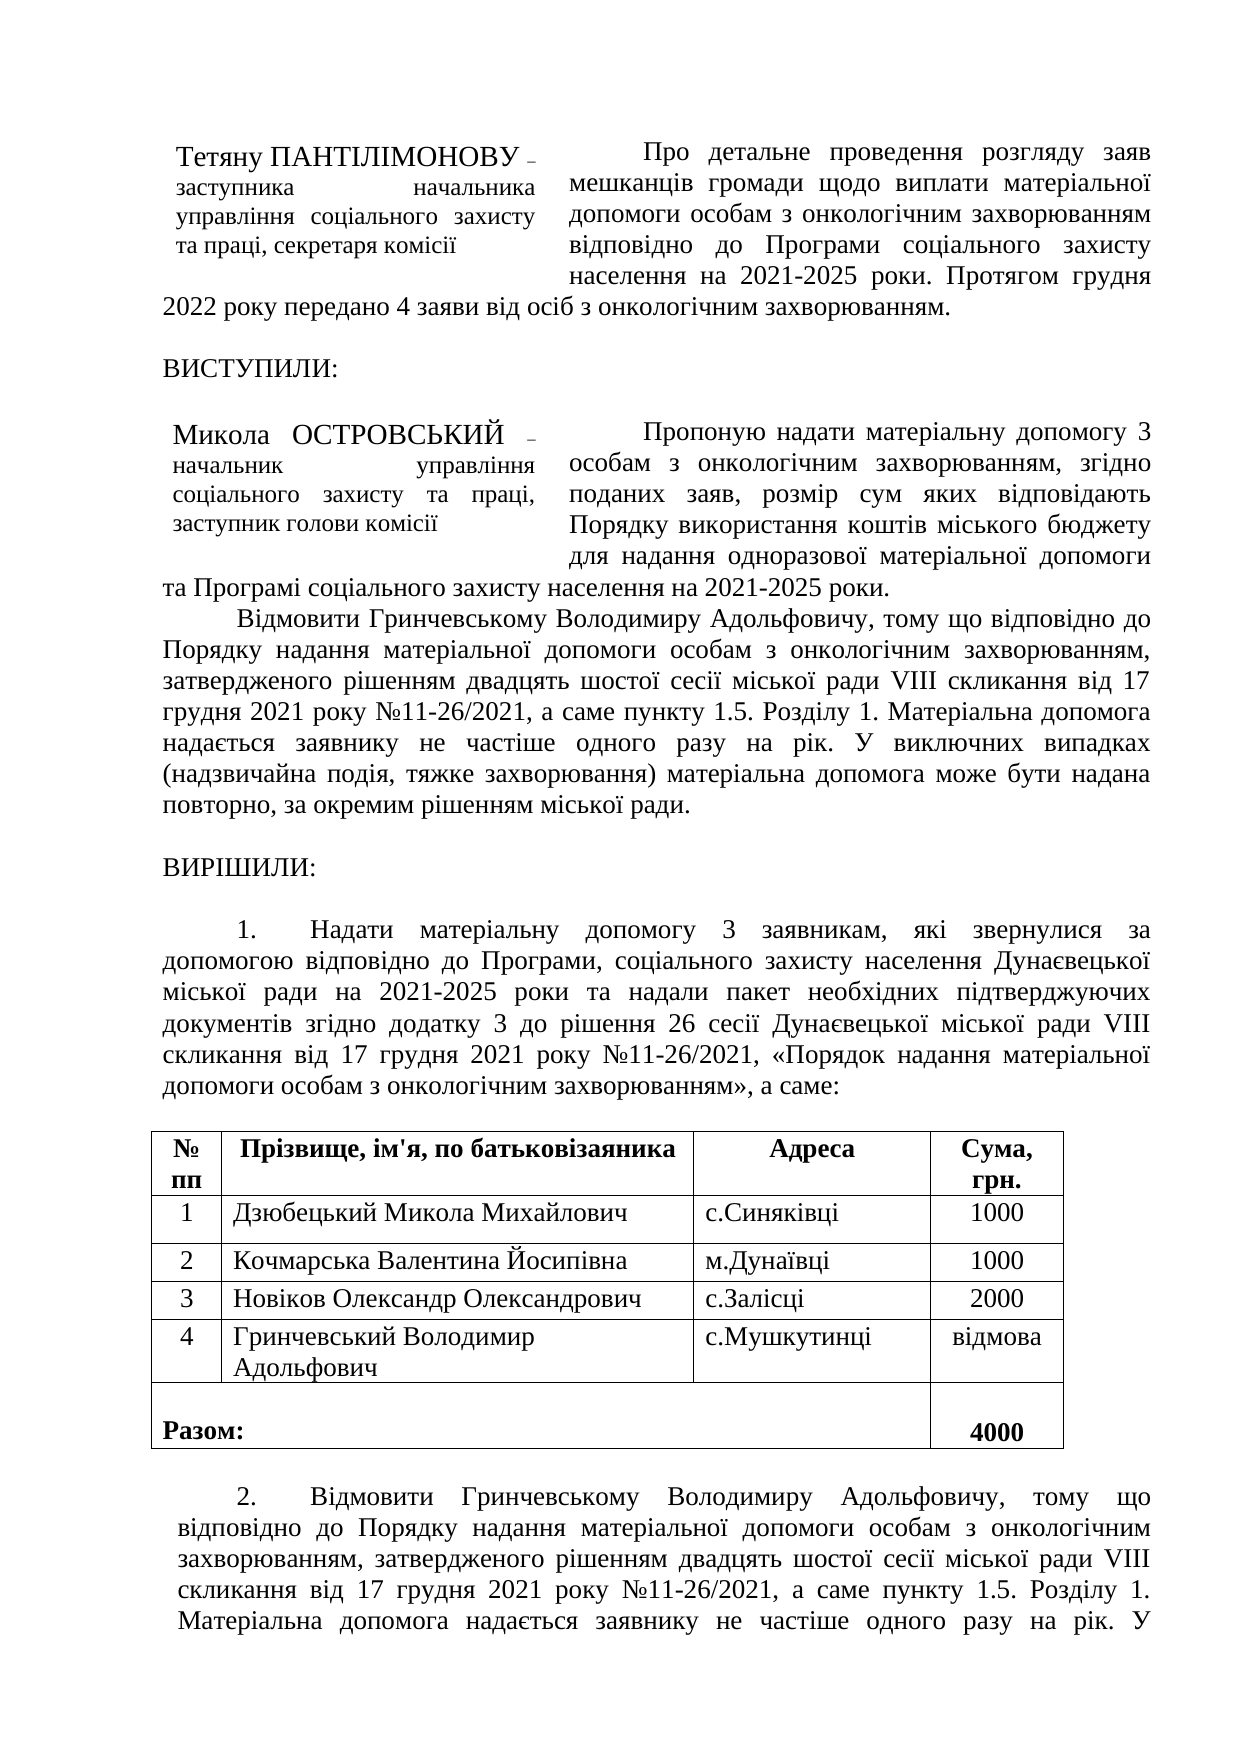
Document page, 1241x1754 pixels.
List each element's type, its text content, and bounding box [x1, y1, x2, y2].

text ВИРІШИЛИ: [162, 851, 1152, 882]
table_cell 1000 [931, 1196, 1063, 1243]
table_cell 4 [152, 1320, 221, 1382]
table_cell Новіков Олександр Олександрович [222, 1282, 693, 1319]
text Відмовити Гринчевському Володимиру Адольфовичу, тому що відповідно до Порядку надання матеріальної допомоги особам з онкологічним захворюванням, затвердженого рішенням двадцять шостої сесії міської ради VIII скликання від 17 грудня 2021 року №11-26/2021, а саме пункту 1.5. Розділу 1. Матеріальна допомога надається заявнику не частіше одного разу на рік. У виключних випадках (надзвичайна подія, тяжке захворювання) матеріальна допомога може бути надана повторно, за окремим рішенням міської ради. [162, 602, 1152, 820]
table_cell 2 [152, 1244, 221, 1281]
table_cell відмова [931, 1320, 1063, 1382]
table_cell 1000 [931, 1244, 1063, 1281]
table_cell с.Мушкутинці [694, 1320, 930, 1382]
text ВИСТУПИЛИ: [162, 353, 1152, 384]
table_header № пп [152, 1132, 221, 1194]
text Про детальне проведення розгляду заяв мешканців громади щодо виплати матеріальної допомоги особам з онкологічним захворюванням відповідно до Програми соціального захисту населення на 2021-2025 роки. Протягом грудня 2022 року передано 4 заяви від осіб з онкологічним захворюванням. [162, 134, 1152, 321]
table_cell Разом: [152, 1383, 930, 1448]
table_header Сума, грн. [931, 1132, 1063, 1194]
table_cell м.Дунаївці [694, 1244, 930, 1281]
table_cell 3 [152, 1282, 221, 1319]
list Надати матеріальну допомогу 3 заявникам, які звернулися за допомогою відповідно до Програми, соціального захисту населення Дунаєвецької міської ради на 2021-2025 роки та надали пакет необхідних підтверджуючих документів згідно додатку 3 до рішення 26 сесії Дунаєвецької міської ради VІІІ скликання від 17 грудня 2021 року №11-26/2021, «Порядок надання матеріальної допомоги особам з онкологічним захворюванням», а саме: [162, 913, 1152, 1100]
table_cell 4000 [931, 1383, 1063, 1448]
text Пропоную надати матеріальну допомогу 3 особам з онкологічним захворюванням, згідно поданих заяв, розмір сум яких відповідають Порядку використання коштів міського бюджету для надання одноразової матеріальної допомоги та Програмі соціального захисту населення на 2021-2025 роки. [162, 415, 1152, 602]
table_cell с.Синяківці [694, 1196, 930, 1243]
table_cell Дзюбецький Микола Михайлович [222, 1196, 693, 1243]
table_header Адреса [694, 1132, 930, 1194]
table_cell Кочмарська Валентина Йосипівна [222, 1244, 693, 1281]
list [177, 1480, 1152, 1636]
table_cell 1 [152, 1196, 221, 1243]
table_cell с.Залісці [694, 1282, 930, 1319]
table_cell Гринчевський Володимир Адольфович [222, 1320, 693, 1382]
table_cell 2000 [931, 1282, 1063, 1319]
table_header Прізвище, ім'я, по батьковізаяника [222, 1132, 693, 1194]
